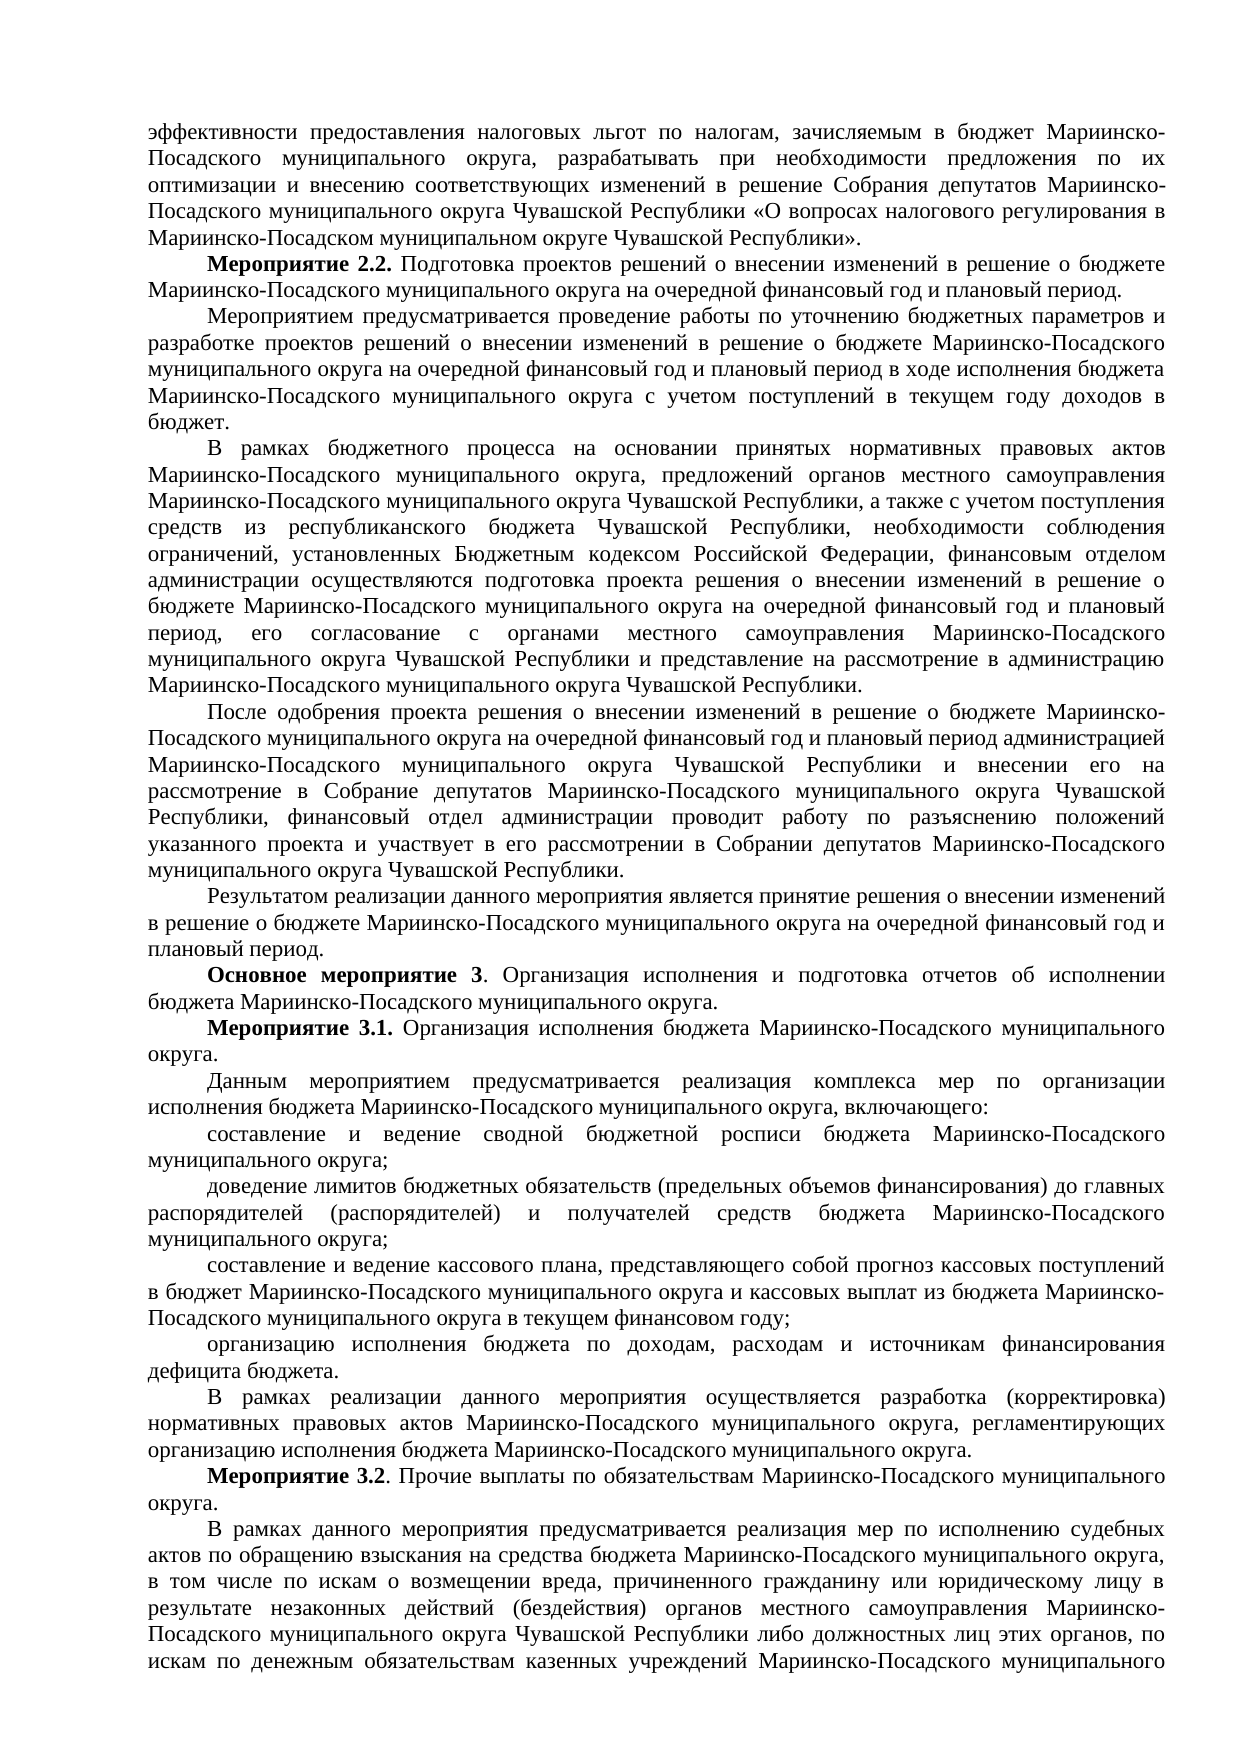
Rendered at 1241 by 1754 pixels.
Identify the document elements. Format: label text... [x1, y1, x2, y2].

text составление и ведение кассового плана, представляющего собой прогноз кассовых поступлений в бюджет Мариинско-Посадского муниципального округа и кассовых выплат из бюджета Мариинско-Посадского муниципального округа в текущем финансовом году; [148, 1251, 1167, 1330]
text Результатом реализации данного мероприятия является принятие решения о внесении изменений в решение о бюджете Мариинско-Посадского муниципального округа на очередной финансовый год и плановый период. [148, 882, 1167, 961]
text составление и ведение сводной бюджетной росписи бюджета Мариинско-Посадского муниципального округа; [148, 1119, 1167, 1172]
text После одобрения проекта решения о внесении изменений в решение о бюджете Мариинско-Посадского муниципального округа на очередной финансовый год и плановый период администрацией Мариинско-Посадского муниципального округа Чувашской Республики и внесении его на рассмотрение в Собрание депутатов Мариинско-Посадского муниципального округа Чувашской Республики, финансовый отдел администрации проводит работу по разъяснению положений указанного проекта и участвует в его рассмотрении в Собрании депутатов Мариинско-Посадского муниципального округа Чувашской Республики. [148, 698, 1167, 882]
text Мероприятие 3.1. Организация исполнения бюджета Мариинско-Посадского муниципального округа. [148, 1014, 1167, 1067]
text Мероприятием предусматривается проведение работы по уточнению бюджетных параметров и разработке проектов решений о внесении изменений в решение о бюджете Мариинско-Посадского муниципального округа на очередной финансовый год и плановый период в ходе исполнения бюджета Мариинско-Посадского муниципального округа с учетом поступлений в текущем году доходов в бюджет. [148, 303, 1167, 434]
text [148, 1515, 1167, 1673]
text Мероприятие 2.2. Подготовка проектов решений о внесении изменений в решение о бюджете Мариинско-Посадского муниципального округа на очередной финансовый год и плановый период. [148, 250, 1167, 303]
text Основное мероприятие 3. Организация исполнения и подготовка отчетов об исполнении бюджета Мариинско-Посадского муниципального округа. [148, 961, 1167, 1014]
text В рамках реализации данного мероприятия осуществляется разработка (корректировка) нормативных правовых актов Мариинско-Посадского муниципального округа, регламентирующих организацию исполнения бюджета Мариинско-Посадского муниципального округа. [148, 1383, 1167, 1462]
text доведение лимитов бюджетных обязательств (предельных объемов финансирования) до главных распорядителей (распорядителей) и получателей средств бюджета Мариинско-Посадского муниципального округа; [148, 1172, 1167, 1251]
text В рамках бюджетного процесса на основании принятых нормативных правовых актов Мариинско-Посадского муниципального округа, предложений органов местного самоуправления Мариинско-Посадского муниципального округа Чувашской Республики, а также с учетом поступления средств из республиканского бюджета Чувашской Республики, необходимости соблюдения ограничений, установленных Бюджетным кодексом Российской Федерации, финансовым отделом администрации осуществляются подготовка проекта решения о внесении изменений в решение о бюджете Мариинско-Посадского муниципального округа на очередной финансовый год и плановый период, его согласование с органами местного самоуправления Мариинско-Посадского муниципального округа Чувашской Республики и представление на рассмотрение в администрацию Мариинско-Посадского муниципального округа Чувашской Республики. [148, 434, 1167, 698]
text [148, 118, 1167, 250]
text Мероприятие 3.2. Прочие выплаты по обязательствам Мариинско-Посадского муниципального округа. [148, 1462, 1167, 1515]
text Данным мероприятием предусматривается реализация комплекса мер по организации исполнения бюджета Мариинско-Посадского муниципального округа, включающего: [148, 1067, 1167, 1119]
text организацию исполнения бюджета по доходам, расходам и источникам финансирования дефицита бюджета. [148, 1330, 1167, 1383]
